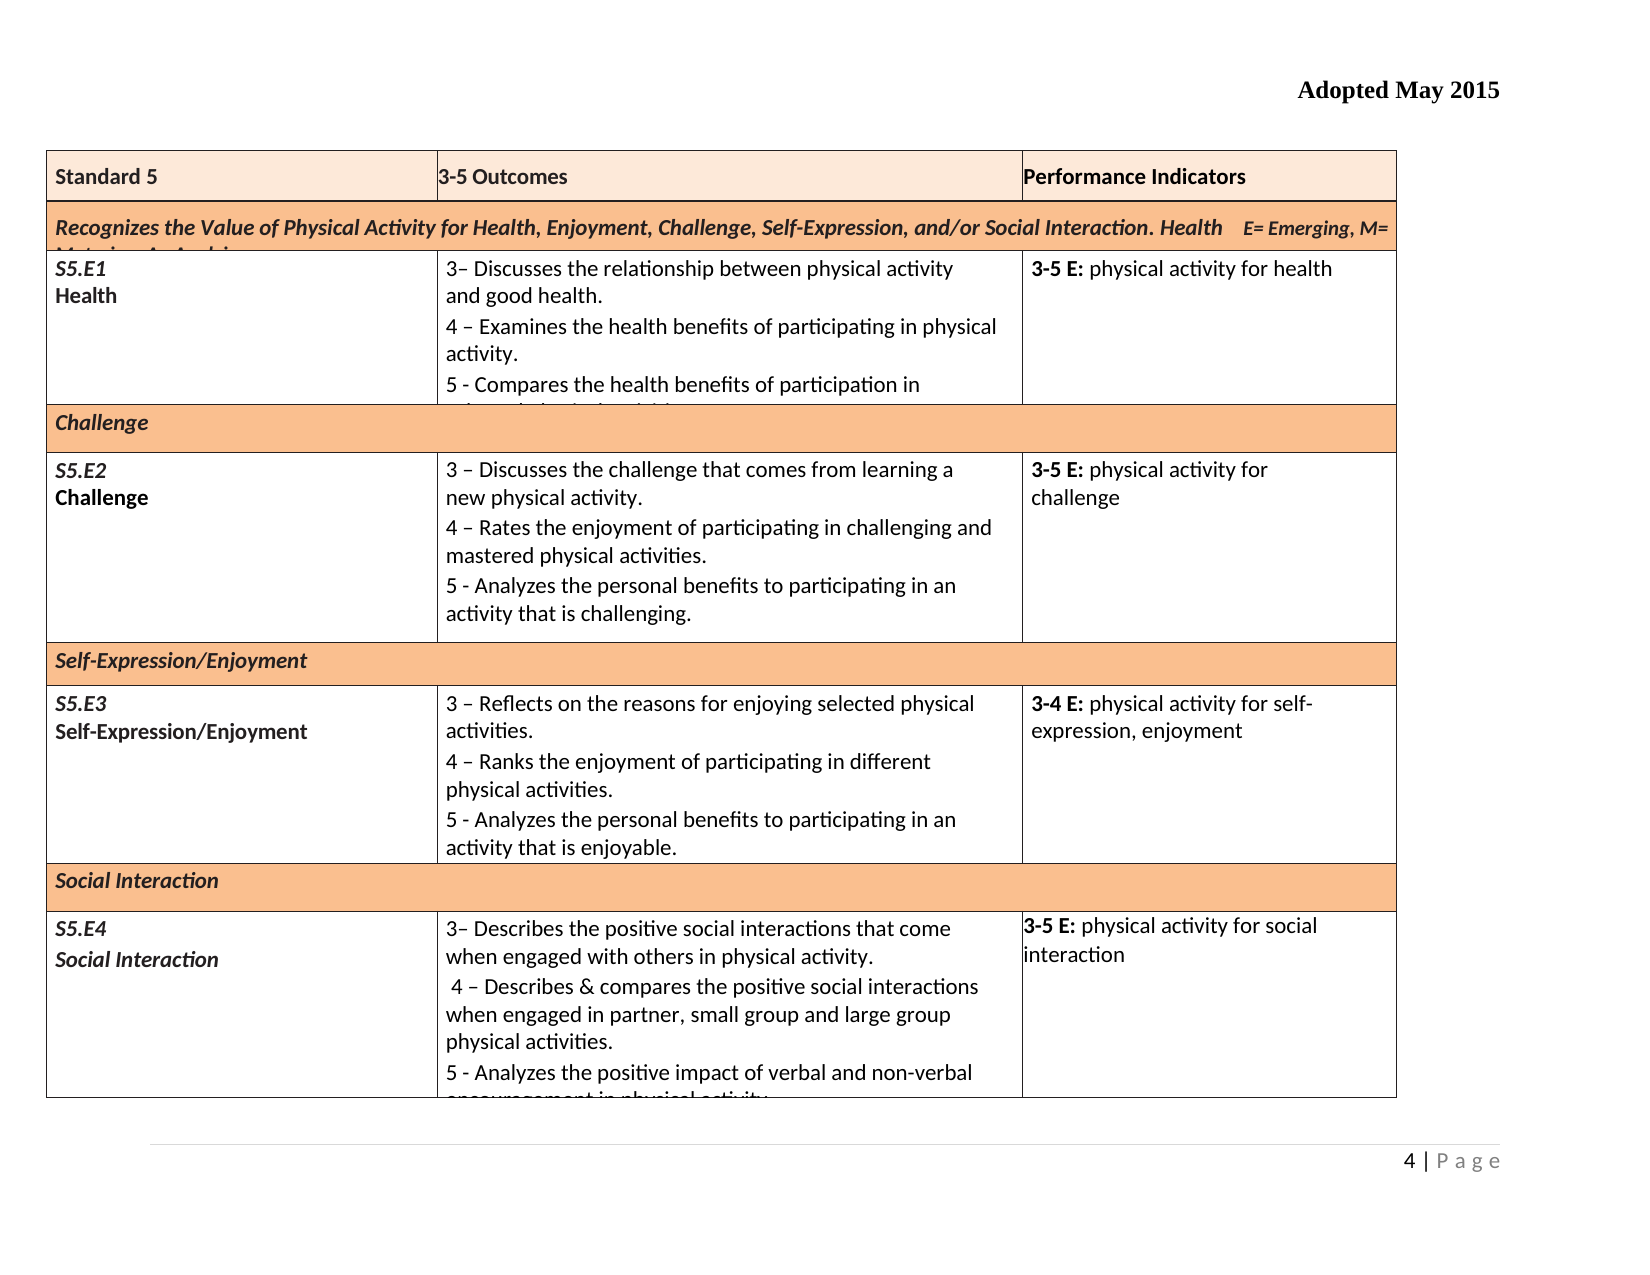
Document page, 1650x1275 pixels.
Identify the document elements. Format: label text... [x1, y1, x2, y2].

table_header 3-5 Outcomes [438, 151, 1022, 200]
table_cell Recognizes the Value of Physical Activity for Health, Enjoyment, Challenge, Self-Expression, and/or Social Interaction. Health E= Emerging, M= Maturing, A= Applying [47, 202, 1396, 250]
table_cell S5.E1 Health [47, 251, 437, 404]
table_cell S5.E3 Self-Expression/Enjoyment [47, 686, 437, 863]
table_header Performance Indicators [1023, 151, 1396, 200]
table_cell 3 – Reflects on the reasons for enjoying selected physical activities. 4 – Ranks the enjoyment of participating in different physical activities. 5 - Analyzes the personal benefits to participating in an activity that is enjoyable. [438, 686, 1022, 863]
table_header Standard 5 [47, 151, 437, 200]
table_cell 3-5 E: physical activity for challenge [1023, 453, 1396, 642]
table_cell S5.E4 Social Interaction [47, 912, 437, 1097]
table_cell S5.E2 Challenge [47, 453, 437, 642]
table_cell 3– Discusses the relationship between physical activity and good health. 4 – Examines the health benefits of participating in physical activity. 5 - Compares the health benefits of participation in selected physical activities. [438, 251, 1022, 404]
table_cell 3-4 E: physical activity for self-expression, enjoyment [1023, 686, 1396, 863]
table_cell 3– Describes the positive social interactions that come when engaged with others in physical activity. 4 – Describes & compares the positive social interactions when engaged in partner, small group and large group physical activities. 5 - Analyzes the positive impact of verbal and non-verbal encouragement in physical activity. [438, 912, 1022, 1097]
table_cell 3 – Discusses the challenge that comes from learning a new physical activity. 4 – Rates the enjoyment of participating in challenging and mastered physical activities. 5 - Analyzes the personal benefits to participating in an activity that is challenging. [438, 453, 1022, 642]
table_cell Challenge [47, 405, 1396, 452]
table_cell Self-Expression/Enjoyment [47, 643, 1396, 685]
table_cell 3-5 E: physical activity for social interaction [1023, 912, 1396, 1097]
table_cell Social Interaction [47, 864, 1396, 911]
table_cell 3-5 E: physical activity for health [1023, 251, 1396, 404]
